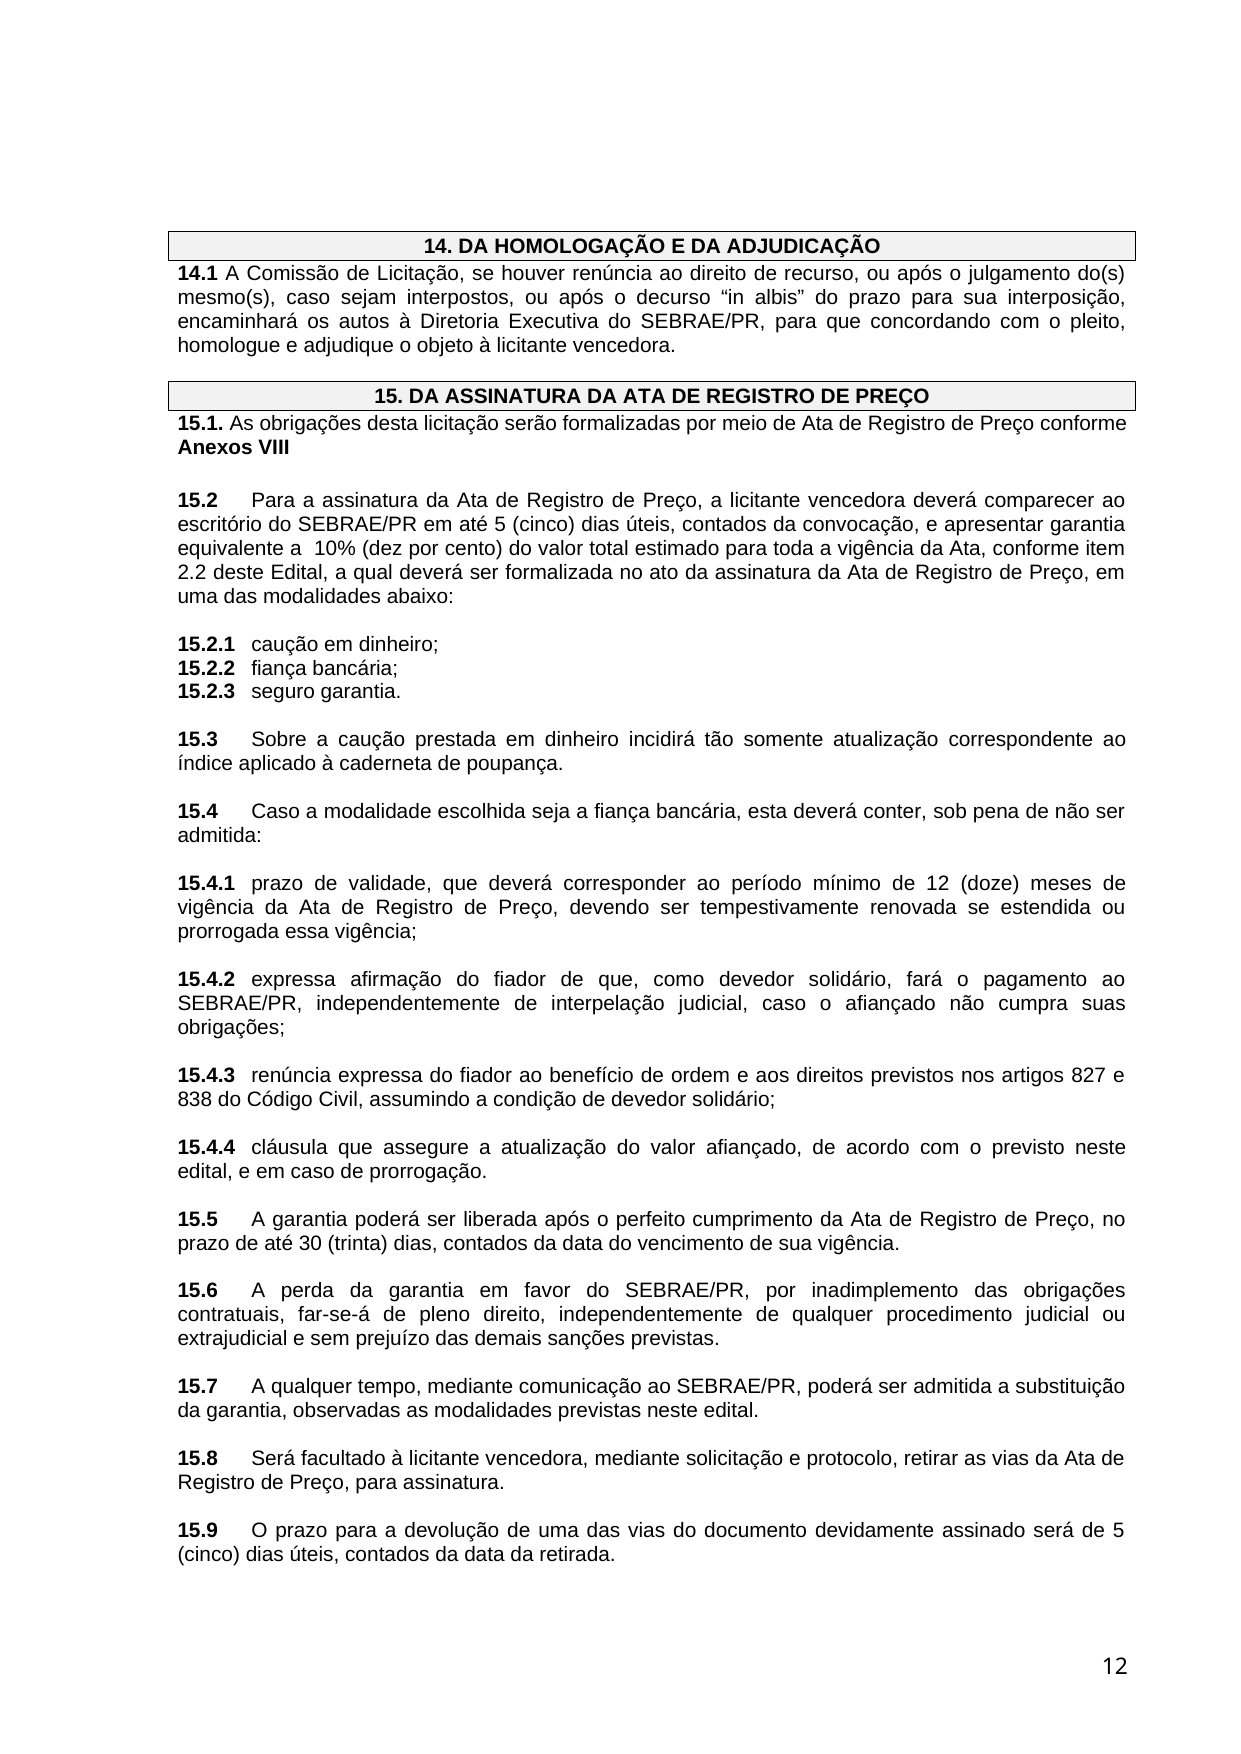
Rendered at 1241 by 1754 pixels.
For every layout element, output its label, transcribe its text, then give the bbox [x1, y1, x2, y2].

text 15.2.2 fiança bancária; [177, 655, 1127, 679]
text 15.3 Sobre a caução prestada em dinheiro incidirá tão somente atualização correspondente ao índice aplicado à caderneta de poupança. [177, 727, 1127, 775]
text 15.7 A qualquer tempo, mediante comunicação ao SEBRAE/PR, poderá ser admitida a substituição da garantia, observadas as modalidades previstas neste edital. [177, 1374, 1127, 1422]
text 15.9 O prazo para a devolução de uma das vias do documento devidamente assinado será de 5 (cinco) dias úteis, contados da data da retirada. [177, 1518, 1127, 1566]
text 15.4.1 prazo de validade, que deverá corresponder ao período mínimo de 12 (doze) meses de vigência da Ata de Registro de Preço, devendo ser tempestivamente renovada se estendida ou prorrogada essa vigência; [177, 871, 1127, 943]
subtitle 14. DA HOMOLOGAÇÃO E DA ADJUDICAÇÃO [169, 232, 1135, 260]
text 15.1. As obrigações desta licitação serão formalizadas por meio de Ata de Registro de Preço conforme Anexos VIII [177, 411, 1128, 459]
text 15.2 Para a assinatura da Ata de Registro de Preço, a licitante vencedora deverá comparecer ao escritório do SEBRAE/PR em até 5 (cinco) dias úteis, contados da convocação, e apresentar garantia equivalente a 10% (dez por cento) do valor total estimado para toda a vigência da Ata, conforme item 2.2 deste Edital, a qual deverá ser formalizada no ato da assinatura da Ata de Registro de Preço, em uma das modalidades abaixo: [177, 488, 1127, 607]
text 15.4.3 renúncia expressa do fiador ao benefício de ordem e aos direitos previstos nos artigos 827 e 838 do Código Civil, assumindo a condição de devedor solidário; [177, 1063, 1127, 1111]
text 15.4.4 cláusula que assegure a atualização do valor afiançado, de acordo com o previsto neste edital, e em caso de prorrogação. [177, 1134, 1127, 1182]
text 15.5 A garantia poderá ser liberada após o perfeito cumprimento da Ata de Registro de Preço, no prazo de até 30 (trinta) dias, contados da data do vencimento de sua vigência. [177, 1206, 1127, 1254]
text 15.2.3 seguro garantia. [177, 679, 1127, 703]
text 15.2.1 caução em dinheiro; [177, 631, 1127, 655]
subtitle 15. DA ASSINATURA DA ATA DE REGISTRO DE PREÇO [169, 382, 1135, 410]
text 15.4.2 expressa afirmação do fiador de que, como devedor solidário, fará o pagamento ao SEBRAE/PR, independentemente de interpelação judicial, caso o afiançado não cumpra suas obrigações; [177, 967, 1127, 1039]
text 15.6 A perda da garantia em favor do SEBRAE/PR, por inadimplemento das obrigações contratuais, far-se-á de pleno direito, independentemente de qualquer procedimento judicial ou extrajudicial e sem prejuízo das demais sanções previstas. [177, 1278, 1127, 1350]
text 15.8 Será facultado à licitante vencedora, mediante solicitação e protocolo, retirar as vias da Ata de Registro de Preço, para assinatura. [177, 1446, 1127, 1494]
text 14.1 A Comissão de Licitação, se houver renúncia ao direito de recurso, ou após o julgamento do(s) mesmo(s), caso sejam interpostos, ou após o decurso “in albis” do prazo para sua interposição, encaminhará os autos à Diretoria Executiva do SEBRAE/PR, para que concordando com o pleito, homologue e adjudique o objeto à licitante vencedora. [177, 261, 1127, 357]
text 15.4 Caso a modalidade escolhida seja a fiança bancária, esta deverá conter, sob pena de não ser admitida: [177, 799, 1127, 847]
